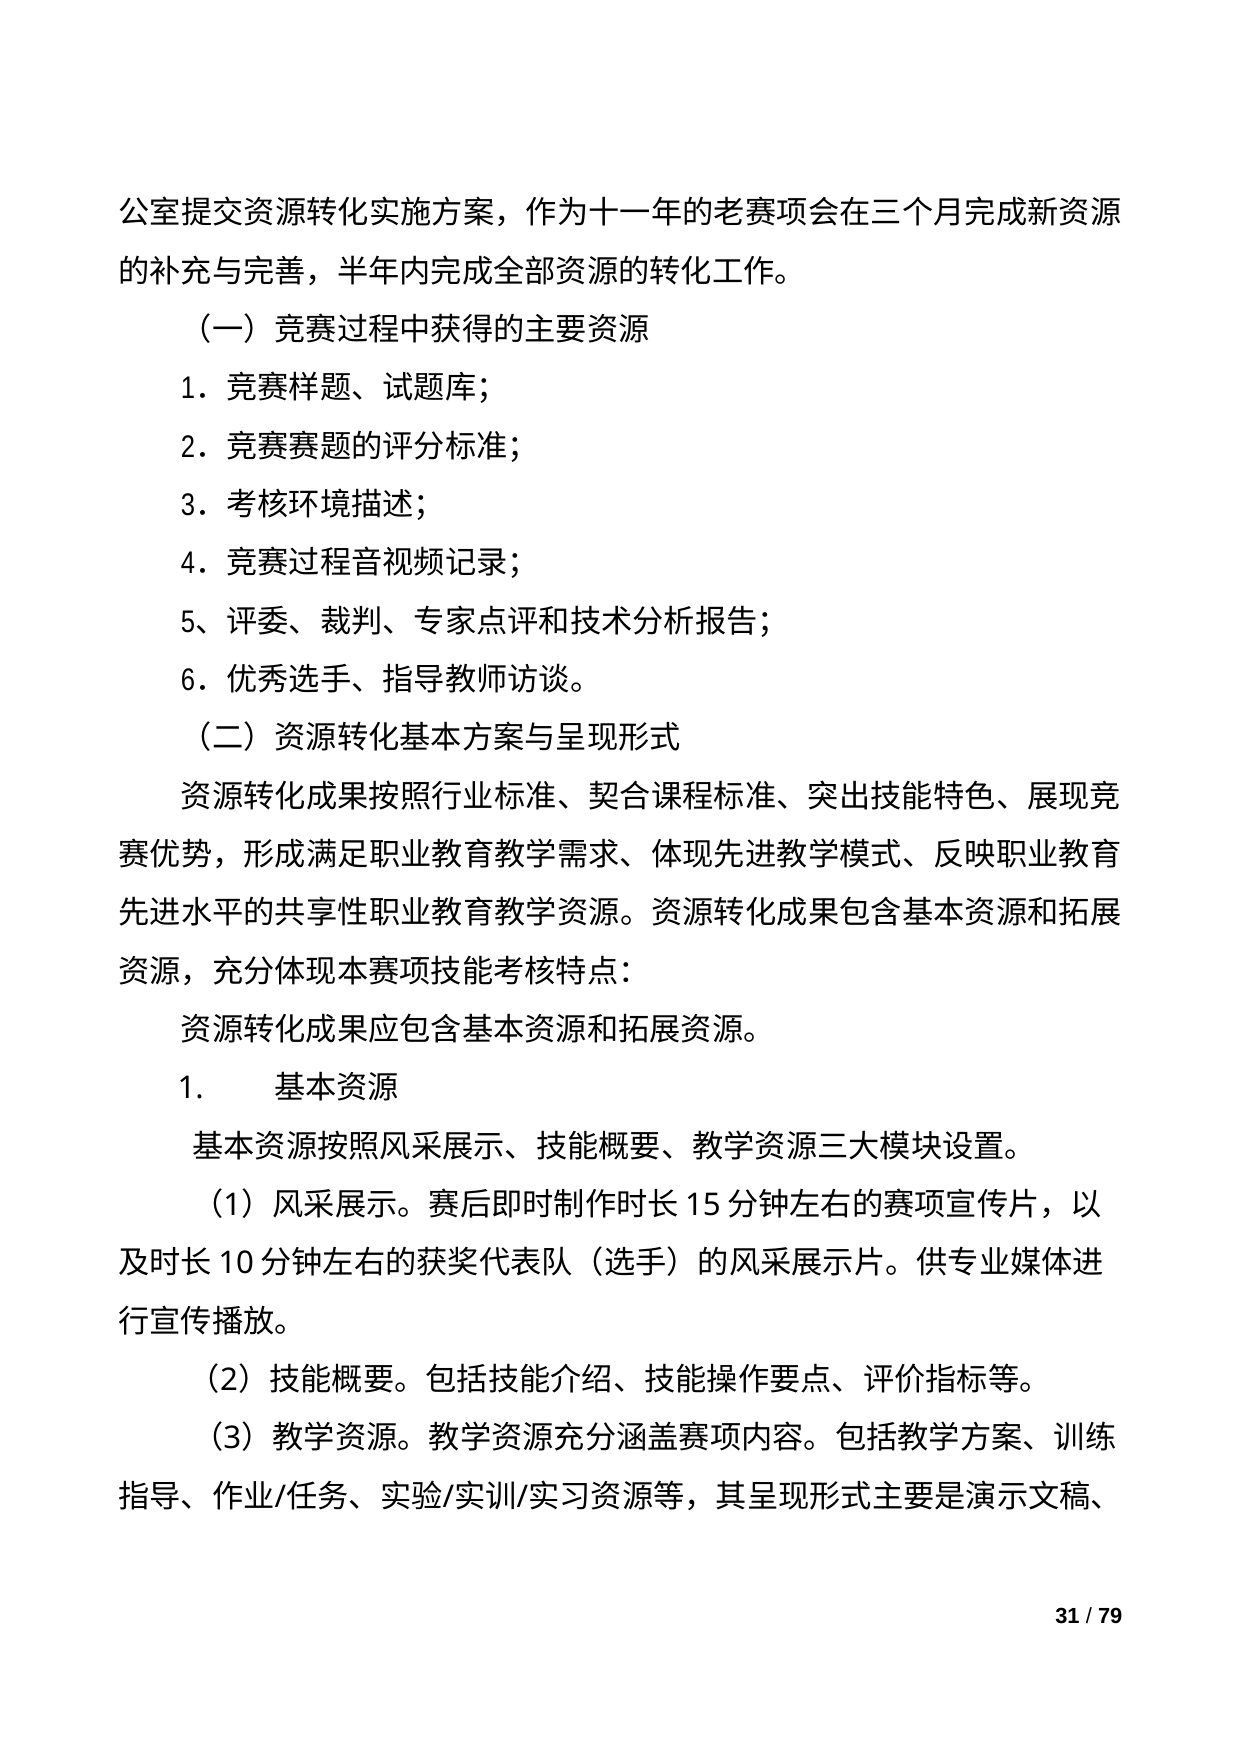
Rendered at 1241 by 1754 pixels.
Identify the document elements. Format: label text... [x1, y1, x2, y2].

text 6．优秀选手、指导教师访谈。 [118, 644, 1122, 702]
text 资源转化成果应包含基本资源和拓展资源。 [118, 994, 1122, 1052]
text 3．考核环境描述； [118, 469, 1122, 527]
list （1）风采展示。赛后即时制作时长15分钟左右的赛项宣传片，以及时长10分钟左右的获奖代表队（选手）的风采展示片。供专业媒体进行宣传播放。 [118, 1169, 1122, 1344]
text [118, 1402, 1122, 1519]
text 5、评委、裁判、专家点评和技术分析报告； [118, 586, 1122, 644]
text （一）竞赛过程中获得的主要资源 [118, 294, 1122, 352]
text 4．竞赛过程音视频记录； [118, 527, 1122, 586]
text （二）资源转化基本方案与呈现形式 [118, 702, 1122, 761]
text 资源转化成果按照行业标准、契合课程标准、突出技能特色、展现竞赛优势，形成满足职业教育教学需求、体现先进教学模式、反映职业教育先进水平的共享性职业教育教学资源。资源转化成果包含基本资源和拓展资源，充分体现本赛项技能考核特点： [118, 761, 1122, 994]
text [118, 177, 1122, 294]
list 基本资源 [177, 1052, 1122, 1111]
list 基本资源按照风采展示、技能概要、教学资源三大模块设置。 [192, 1111, 1122, 1169]
text 1．竞赛样题、试题库； [118, 352, 1122, 411]
text （2）技能概要。包括技能介绍、技能操作要点、评价指标等。 [118, 1344, 1122, 1402]
text 2．竞赛赛题的评分标准； [118, 411, 1122, 469]
